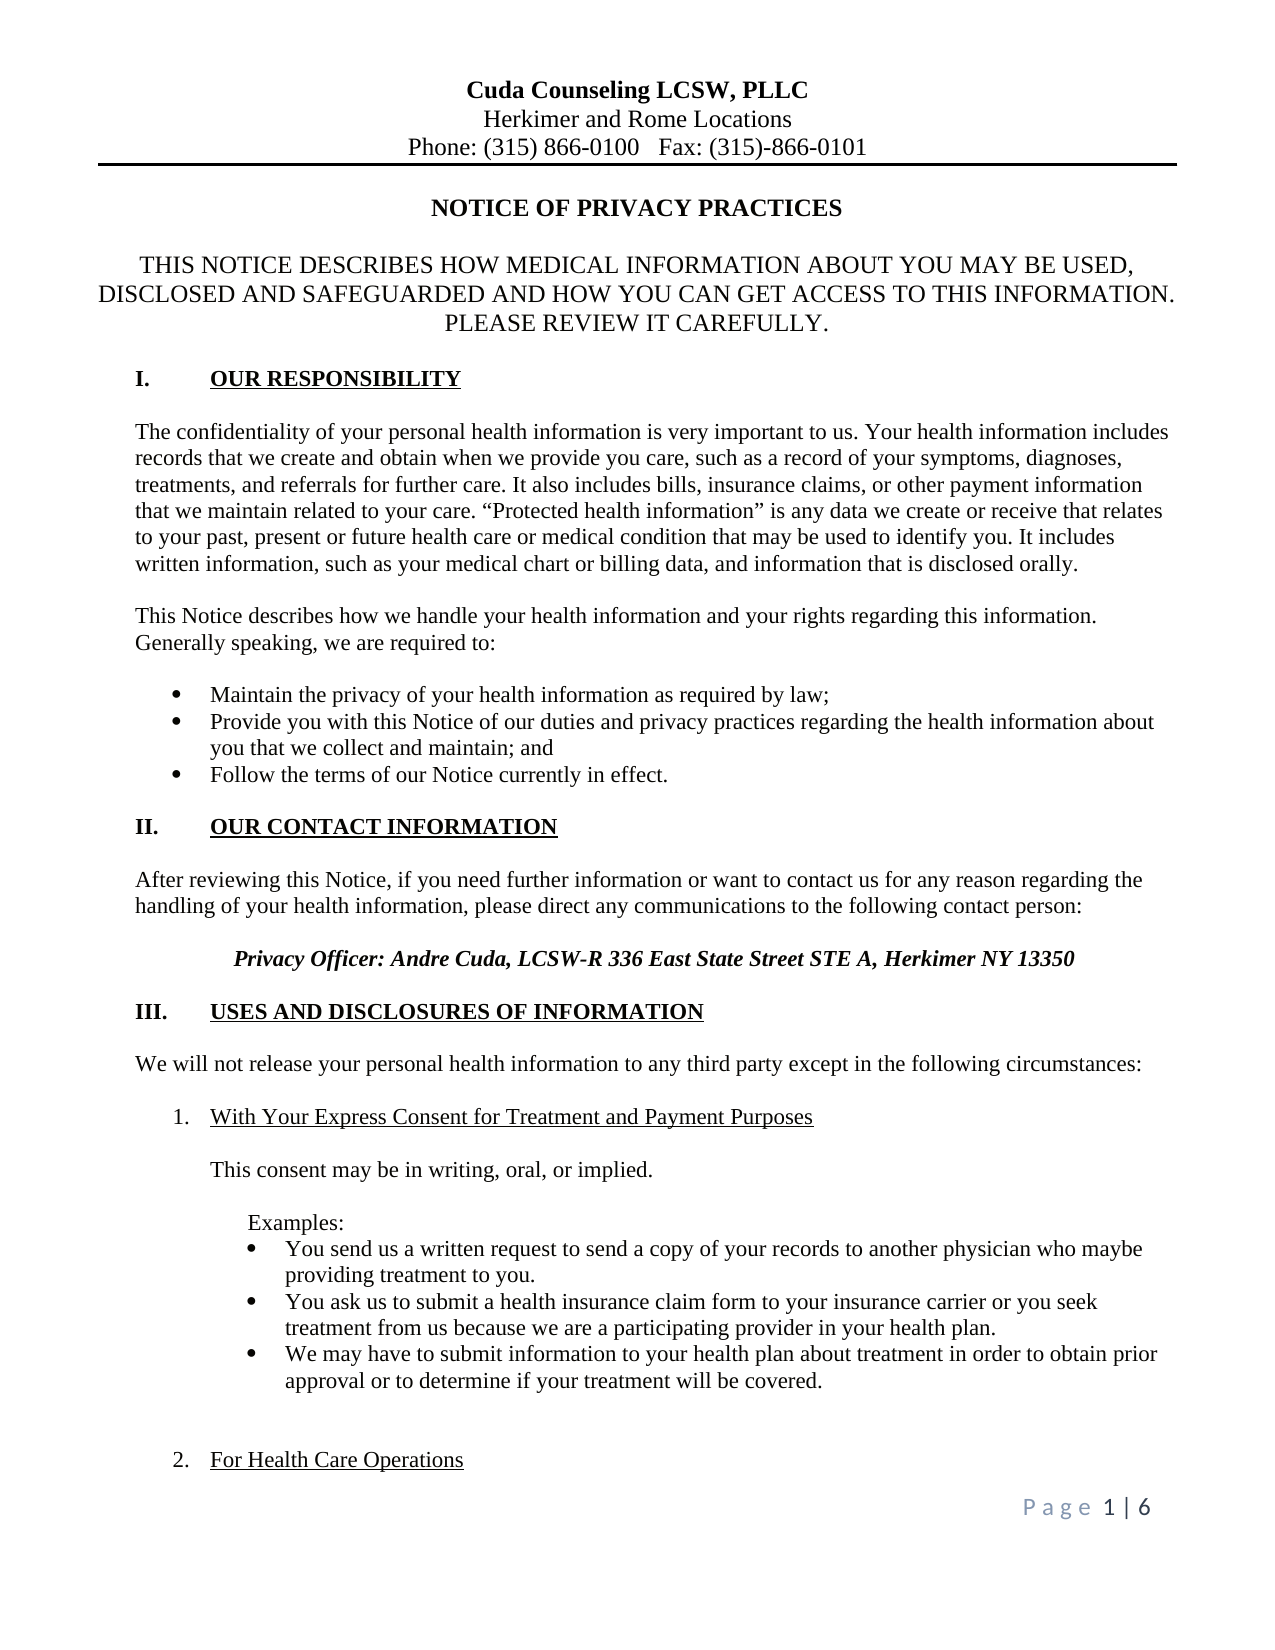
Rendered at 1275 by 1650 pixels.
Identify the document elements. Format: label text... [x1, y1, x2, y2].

list USES AND DISCLOSURES OF INFORMATION [135, 998, 1176, 1024]
text THIS NOTICE DESCRIBES HOW MEDICAL INFORMATION ABOUT YOU MAY BE USED, DISCLOSED AND SAFEGUARDED AND HOW YOU CAN GET ACCESS TO THIS INFORMATION. [97, 250, 1176, 308]
text PLEASE REVIEW IT CAREFULLY. [97, 308, 1176, 337]
text After reviewing this Notice, if you need further information or want to contact us for any reason regarding the handling of your health information, please direct any communications to the following contact person: [135, 866, 1176, 919]
list We may have to submit information to your health plan about treatment in order to obtain prior approval or to determine if your treatment will be covered. [247, 1340, 1176, 1393]
text Privacy Officer: Andre Cuda, LCSW-R 336 East State Street STE A, Herkimer NY 13350 [135, 945, 1176, 971]
text Phone: (315) 866-0100 Fax: (315)-866-0101 [97, 132, 1177, 166]
list OUR RESPONSIBILITY [135, 365, 1176, 392]
list With Your Express Consent for Treatment and Payment Purposes [172, 1103, 1176, 1129]
list Provide you with this Notice of our duties and privacy practices regarding the health information about you that we collect and maintain; and [172, 708, 1176, 761]
text NOTICE OF PRIVACY PRACTICES [97, 193, 1176, 222]
text Cuda Counseling LCSW, PLLC [97, 75, 1177, 104]
list You send us a written request to send a copy of your records to another physician who maybe providing treatment to you. [247, 1235, 1176, 1288]
list Follow the terms of our Notice currently in effect. [172, 761, 1176, 787]
list For Health Care Operations [172, 1446, 1176, 1472]
text Herkimer and Rome Locations [97, 104, 1177, 132]
text This consent may be in writing, oral, or implied. [210, 1156, 1176, 1182]
list Maintain the privacy of your health information as required by law; [172, 682, 1176, 708]
text Examples: [210, 1209, 1176, 1235]
text The confidentiality of your personal health information is very important to us. Your health information includes records that we create and obtain when we provide you care, such as a record of your symptoms, diagnoses, treatments, and referrals for further care. It also includes bills, insurance claims, or other payment information that we maintain related to your care. “Protected health information” is any data we create or receive that relates to your past, present or future health care or medical condition that may be used to identify you. It includes written information, such as your medical chart or billing data, and information that is disclosed orally. [135, 418, 1176, 576]
text We will not release your personal health information to any third party except in the following circumstances: [135, 1051, 1176, 1077]
text This Notice describes how we handle your health information and your rights regarding this information. Generally speaking, we are required to: [135, 602, 1176, 655]
list You ask us to submit a health insurance claim form to your insurance carrier or you seek treatment from us because we are a participating provider in your health plan. [247, 1288, 1176, 1340]
list OUR CONTACT INFORMATION [135, 813, 1176, 840]
